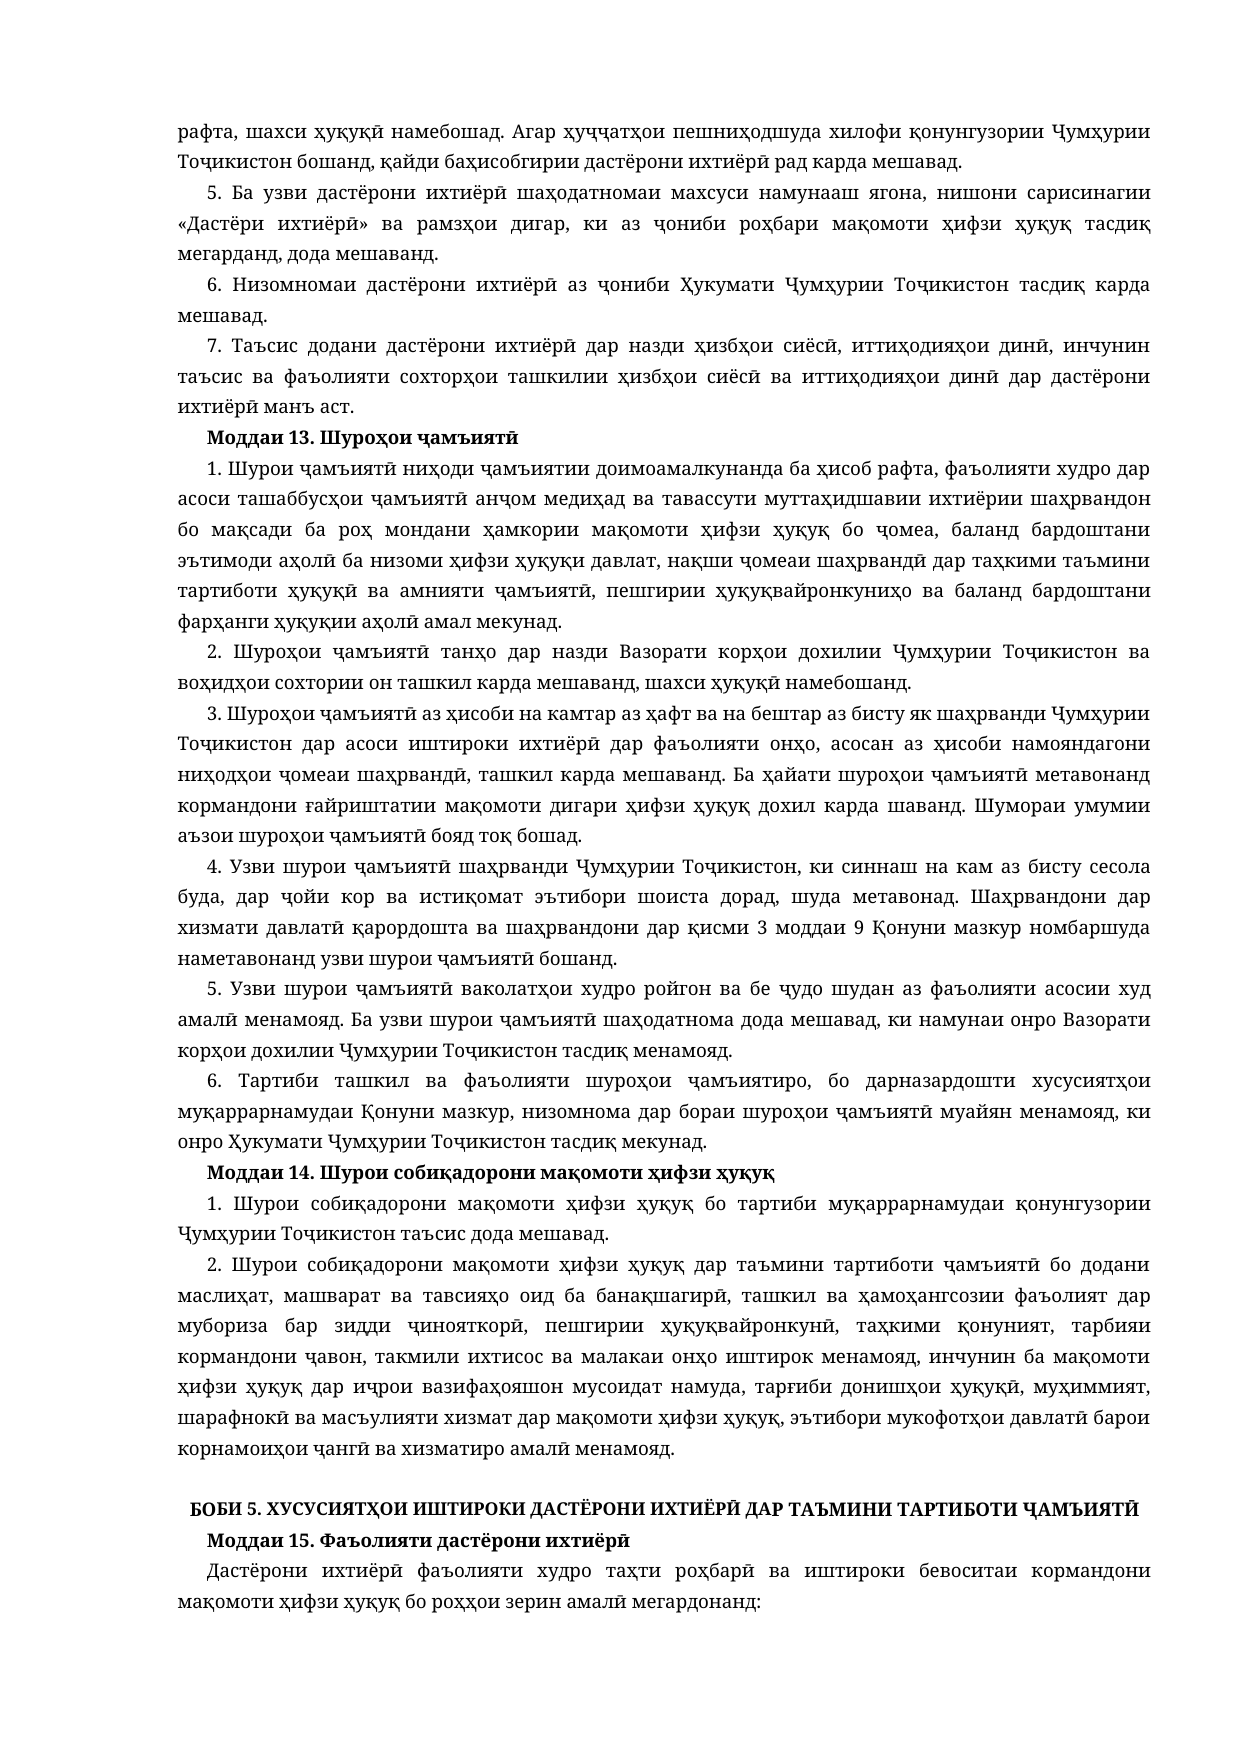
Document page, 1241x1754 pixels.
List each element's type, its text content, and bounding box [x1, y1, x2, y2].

text 4. Узви шурои ҷамъиятӣ шаҳрванди Ҷумҳурии Тоҷикистон, ки синнаш на кам аз бисту сесола буда, дар ҷойи кор ва истиқомат эътибори шоиста дорад, шуда метавонад. Шаҳрвандони дар хизмати давлатӣ қарордошта ва шаҳрвандони дар қисми 3 моддаи 9 Қонуни мазкур номбаршуда наметавонанд узви шурои ҷамъиятӣ бошанд. [177, 853, 1152, 971]
text 3. Шуроҳои ҷамъиятӣ аз ҳисоби на камтар аз ҳафт ва на бештар аз бисту як шаҳрванди Ҷумҳурии Тоҷикистон дар асоси иштироки ихтиёрӣ дар фаъолияти онҳо, асосан аз ҳисоби намояндагони ниҳодҳои ҷомеаи шаҳрвандӣ, ташкил карда мешаванд. Ба ҳайати шуроҳои ҷамъиятӣ метавонанд кормандони ғайриштатии мақомоти дигари ҳифзи ҳуқуқ дохил карда шаванд. Шумораи умумии аъзои шуроҳои ҷамъиятӣ бояд тоқ бошад. [177, 700, 1152, 848]
text 1. Шурои ҷамъиятӣ ниҳоди ҷамъиятии доимоамалкунанда ба ҳисоб рафта, фаъолияти худро дар асоси ташаббусҳои ҷамъиятӣ анҷом медиҳад ва тавассути муттаҳидшавии ихтиёрии шаҳрвандон бо мақсади ба роҳ мондани ҳамкории мақомоти ҳифзи ҳуқуқ бо ҷомеа, баланд бардоштани эътимоди аҳолӣ ба низоми ҳифзи ҳуқуқи давлат, нақши ҷомеаи шаҳрвандӣ дар таҳкими таъмини тартиботи ҳуқуқӣ ва амнияти ҷамъиятӣ, пешгирии ҳуқуқвайронкуниҳо ва баланд бардоштани фарҳанги ҳуқуқии аҳолӣ амал мекунад. [177, 455, 1152, 634]
text 7. Таъсис додани дастёрони ихтиёрӣ дар назди ҳизбҳои сиёсӣ, иттиҳодияҳои динӣ, инчунин таъсис ва фаъолияти сохторҳои ташкилии ҳизбҳои сиёсӣ ва иттиҳодияҳои динӣ дар дастёрони ихтиёрӣ манъ аст. [177, 332, 1152, 419]
text 5. Узви шурои ҷамъиятӣ ваколатҳои худро ройгон ва бе ҷудо шудан аз фаъолияти асосии худ амалӣ менамояд. Ба узви шурои ҷамъиятӣ шаҳодатнома дода мешавад, ки намунаи онро Вазорати корҳои дохилии Ҷумҳурии Тоҷикистон тасдиқ менамояд. [177, 976, 1152, 1062]
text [177, 118, 1152, 174]
text 6. Низомномаи дастёрони ихтиёрӣ аз ҷониби Ҳукумати Ҷумҳурии Тоҷикистон тасдиқ карда мешавад. [177, 271, 1152, 327]
text 5. Ба узви дастёрони ихтиёрӣ шаҳодатномаи махсуси намунааш ягона, нишони сарисинагии «Дастёри ихтиёрӣ» ва рамзҳои дигар, ки аз ҷониби роҳбари мақомоти ҳифзи ҳуқуқ тасдиқ мегарданд, дода мешаванд. [177, 179, 1152, 266]
text 2. Шурои собиқадорони мақомоти ҳифзи ҳуқуқ дар таъмини тартиботи ҷамъиятӣ бо додани маслиҳат, машварат ва тавсияҳо оид ба банақшагирӣ, ташкил ва ҳамоҳангсозии фаъолият дар мубориза бар зидди ҷинояткорӣ, пешгирии ҳуқуқвайронкунӣ, таҳкими қонуният, тарбияи кормандони ҷавон, такмили ихтисос ва малакаи онҳо иштирок менамояд, инчунин ба мақомоти ҳифзи ҳуқуқ дар иҷрои вазифаҳояшон мусоидат намуда, тарғиби донишҳои ҳуқуқӣ, муҳиммият, шарафнокӣ ва масъулияти хизмат дар мақомоти ҳифзи ҳуқуқ, эътибори мукофотҳои давлатӣ барои корнамоиҳои ҷангӣ ва хизматиро амалӣ менамояд. [177, 1251, 1152, 1461]
text 6. Тартиби ташкил ва фаъолияти шуроҳои ҷамъиятиро, бо дарназардошти хусусиятҳои муқаррарнамудаи Қонуни мазкур, низомнома дар бораи шуроҳои ҷамъиятӣ муайян менамояд, ки онро Ҳукумати Ҷумҳурии Тоҷикистон тасдиқ мекунад. [177, 1067, 1152, 1154]
text БОБИ 5. ХУСУСИЯТҲОИ ИШТИРОКИ ДАСТЁРОНИ ИХТИЁРӢ ДАР ТАЪМИНИ ТАРТИБОТИ ҶАМЪИЯТӢ [177, 1496, 1152, 1522]
text Моддаи 14. Шурои собиқадорони мақомоти ҳифзи ҳуқуқ [177, 1159, 1152, 1185]
text 2. Шуроҳои ҷамъиятӣ танҳо дар назди Вазорати корҳои дохилии Ҷумҳурии Тоҷикистон ва воҳидҳои сохтории он ташкил карда мешаванд, шахси ҳуқуқӣ намебошанд. [177, 639, 1152, 695]
text Моддаи 15. Фаъолияти дастёрони ихтиёрӣ [177, 1527, 1152, 1552]
text Дастёрони ихтиёрӣ фаъолияти худро таҳти роҳбарӣ ва иштироки бевоситаи кормандони мақомоти ҳифзи ҳуқуқ бо роҳҳои зерин амалӣ мегардонанд: [177, 1557, 1152, 1614]
text Моддаи 13. Шуроҳои ҷамъиятӣ [177, 424, 1152, 450]
text 1. Шурои собиқадорони мақомоти ҳифзи ҳуқуқ бо тартиби муқаррарнамудаи қонунгузории Ҷумҳурии Тоҷикистон таъсис дода мешавад. [177, 1190, 1152, 1246]
